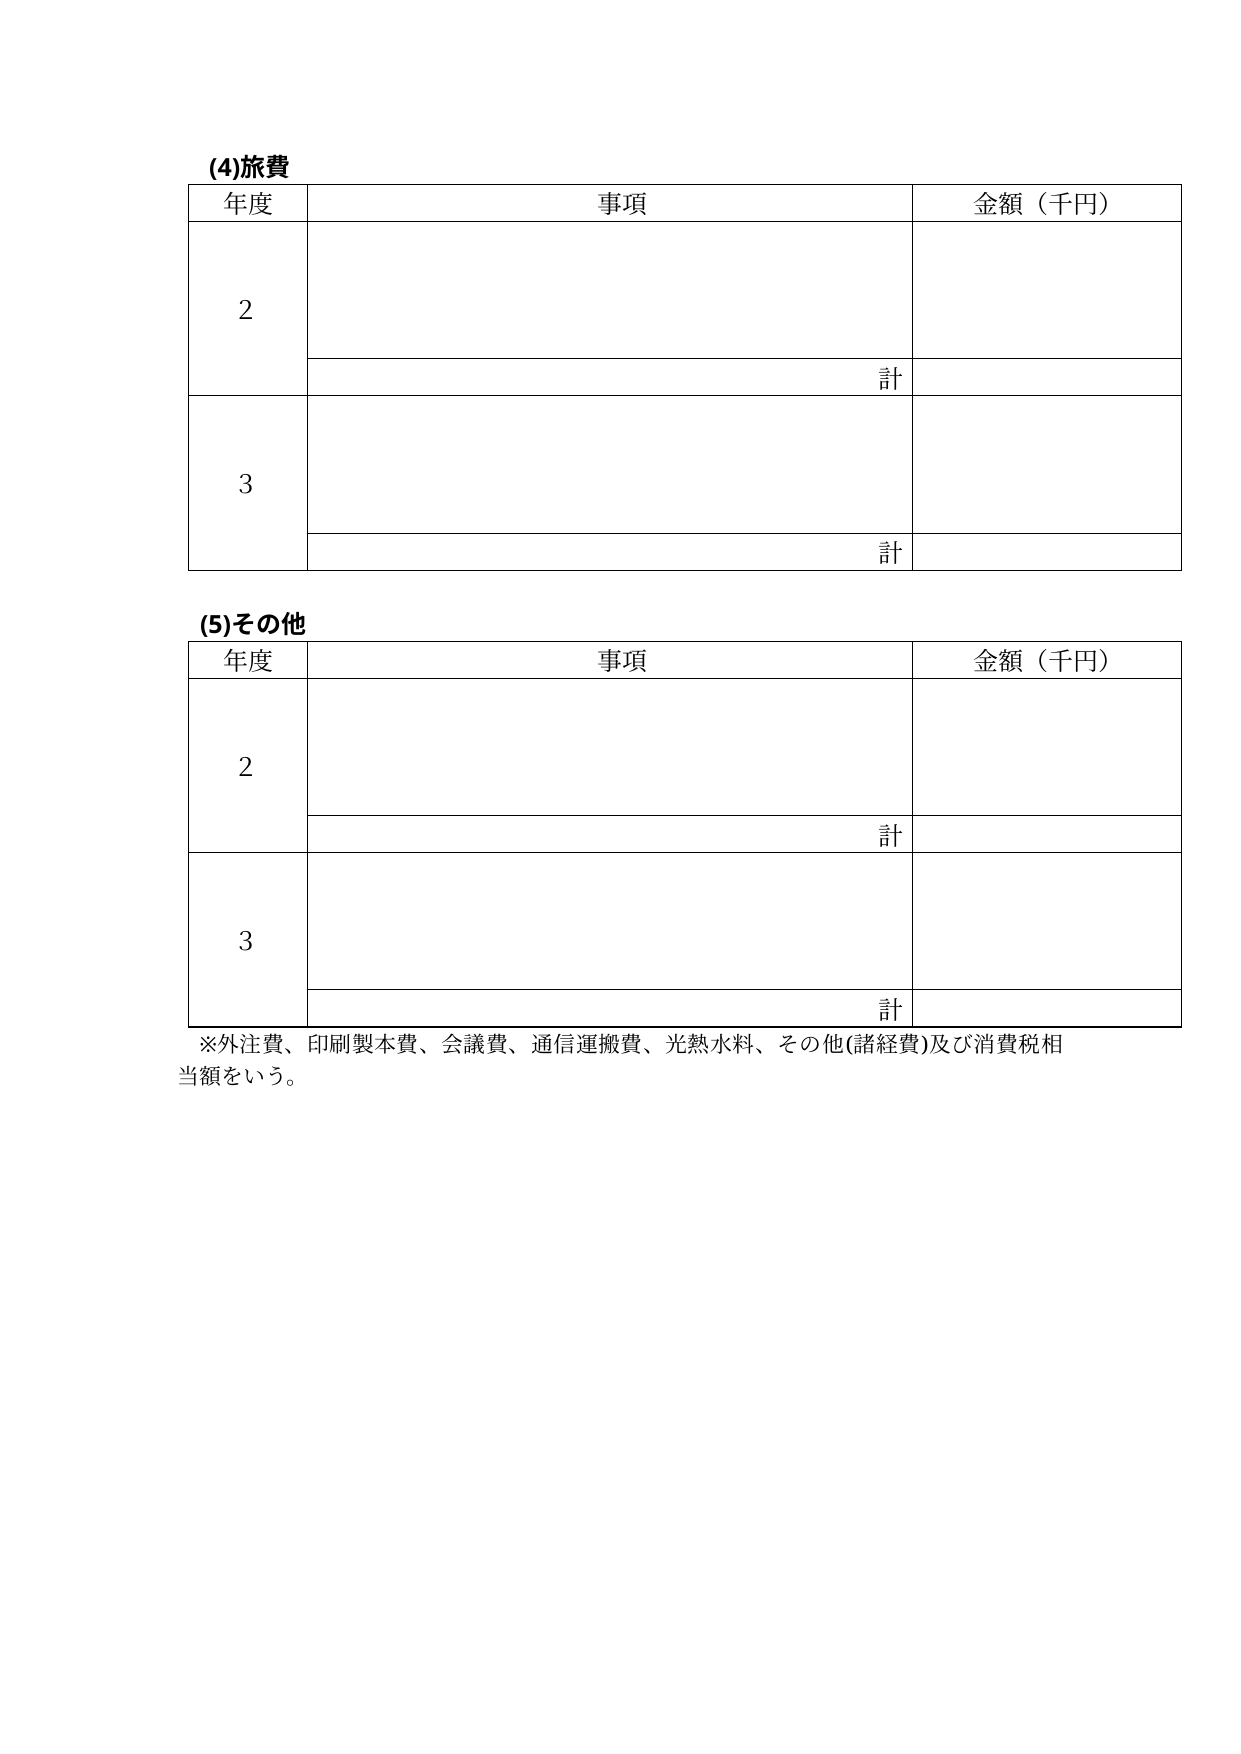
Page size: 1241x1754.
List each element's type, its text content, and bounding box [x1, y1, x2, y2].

table_cell 計 [308, 816, 912, 852]
text ※外注費、印刷製本費、会議費、通信運搬費、光熱水料、その他(諸経費)及び消費税相当額をいう。 [177, 1027, 1063, 1090]
table_cell [913, 396, 1181, 532]
table_header 年度 [189, 642, 307, 678]
table_cell [913, 534, 1181, 569]
table_cell ２ [189, 679, 307, 852]
table_cell [308, 679, 912, 815]
table_cell 計 [308, 990, 912, 1026]
table_header 金額（千円） [913, 642, 1181, 678]
table_header 年度 [189, 185, 307, 221]
table_cell ３ [189, 396, 307, 569]
table_cell [308, 853, 912, 989]
table_cell [913, 853, 1181, 989]
table_cell 計 [308, 359, 912, 395]
table_cell [308, 222, 912, 358]
table_cell 計 [308, 534, 912, 569]
table_header 事項 [308, 642, 912, 678]
text (5)その他 [177, 604, 1065, 641]
table_cell [913, 222, 1181, 358]
table_cell [913, 359, 1181, 395]
table_header 事項 [308, 185, 912, 221]
table_header 金額（千円） [913, 185, 1181, 221]
table_cell [308, 396, 912, 532]
table_cell [913, 679, 1181, 815]
table_cell [913, 816, 1181, 852]
table_cell ２ [189, 222, 307, 395]
table_cell [913, 990, 1181, 1026]
table_cell ３ [189, 853, 307, 1026]
text (4)旅費 [177, 148, 1063, 184]
